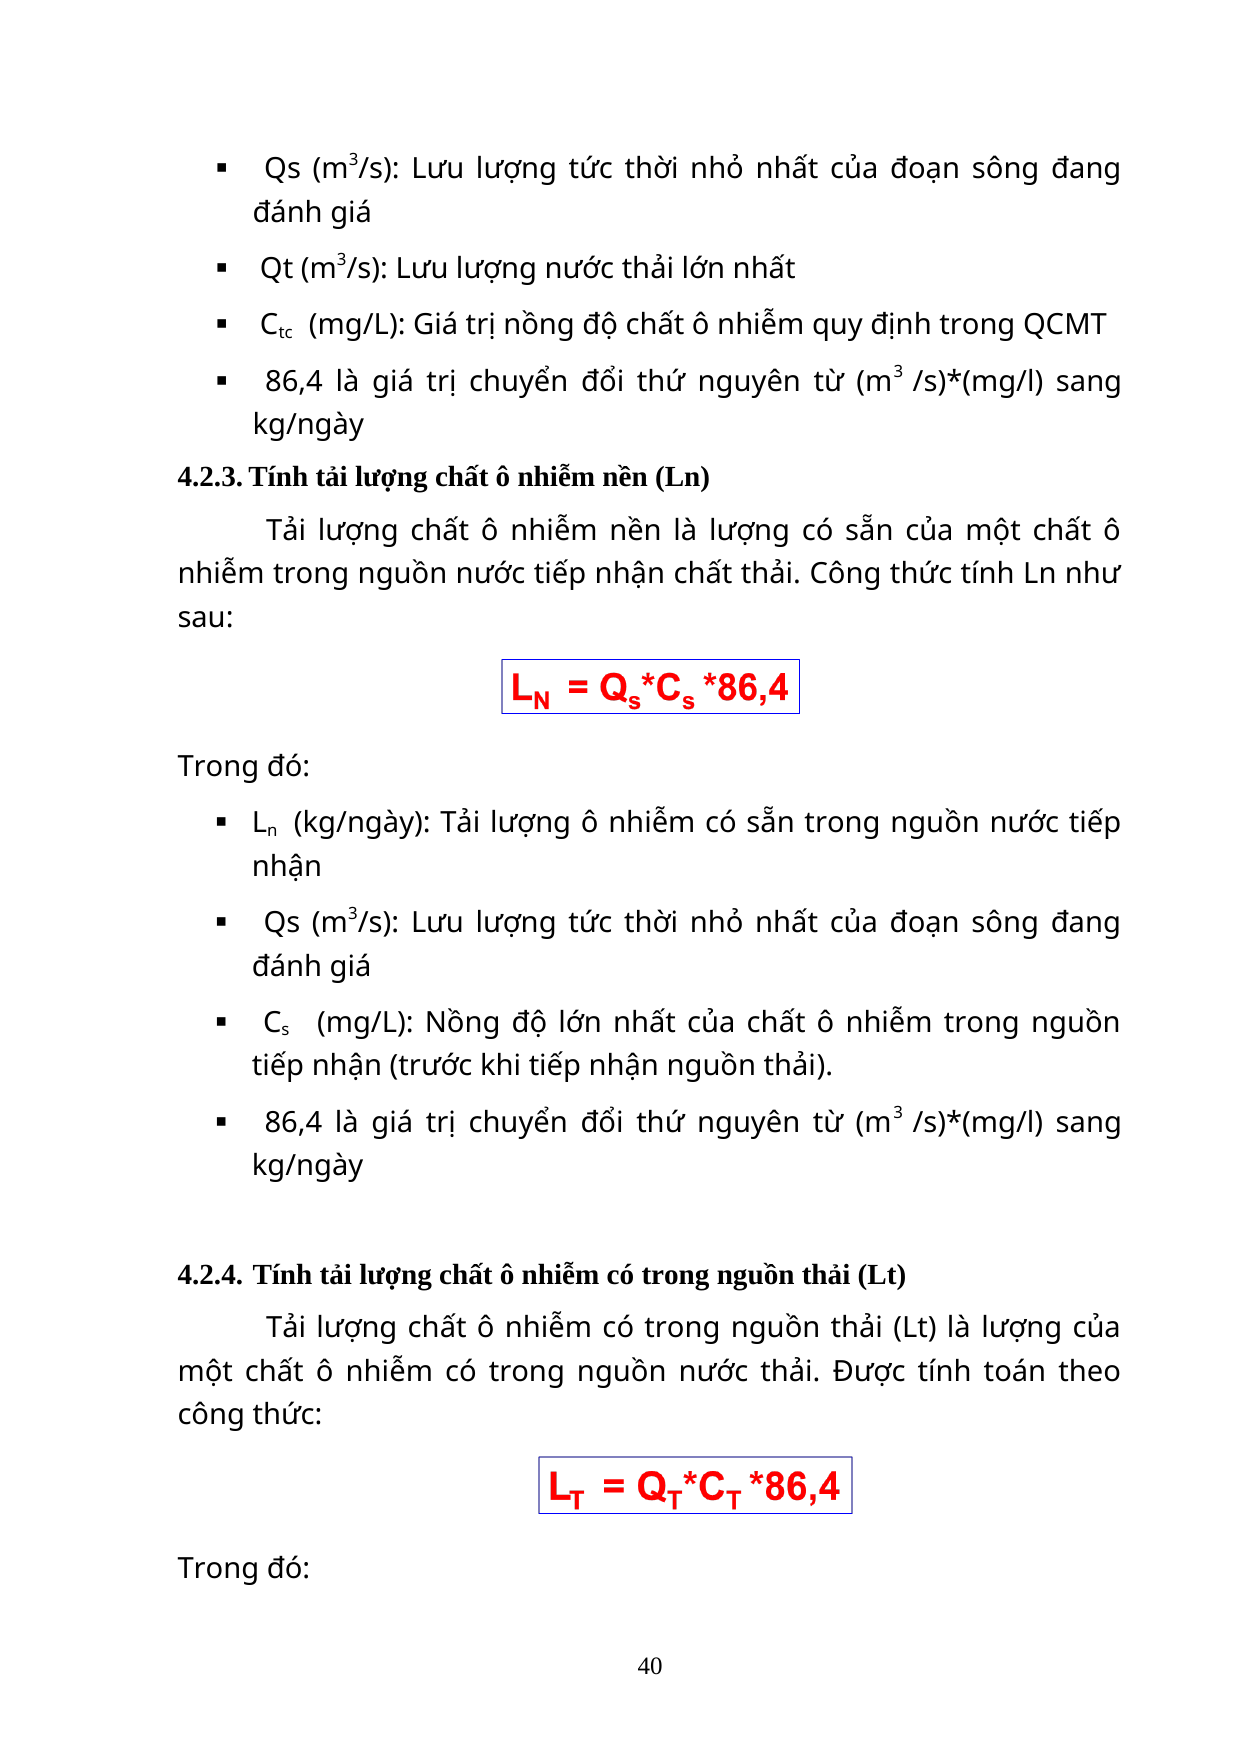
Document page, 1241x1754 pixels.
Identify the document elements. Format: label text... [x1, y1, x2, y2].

list Cs (mg/L): Nồng độ lớn nhất của chất ô nhiễm trong nguồn tiếp nhận (trước khi tiếp nhận nguồn thải). [214, 1001, 1122, 1084]
picture [488, 652, 811, 731]
list Ln (kg/ngày): Tải lượng ô nhiễm có sẵn trong nguồn nước tiếp nhận [214, 801, 1122, 885]
list Qs (m3/s): Lưu lượng tức thời nhỏ nhất của đoạn sông đang đánh giá [214, 901, 1122, 984]
subtitle 4.2.4. Tính tải lượng chất ô nhiễm có trong nguồn thải (Lt) [177, 1257, 1122, 1290]
list 86,4 là giá trị chuyển đổi thứ nguyên từ (m3 /s)*(mg/l) sang kg/ngày [215, 360, 1122, 443]
picture [525, 1449, 864, 1532]
list Ctc (mg/L): Giá trị nồng độ chất ô nhiễm quy định trong QCMT [215, 304, 1122, 343]
list Qs (m3/s): Lưu lượng tức thời nhỏ nhất của đoạn sông đang đánh giá [215, 148, 1122, 231]
subtitle 4.2.3. Tính tải lượng chất ô nhiễm nền (Ln) [177, 459, 1122, 493]
list Qt (m3/s): Lưu lượng nước thải lớn nhất [215, 247, 1122, 287]
text Tải lượng chất ô nhiễm nền là lượng có sẵn của một chất ô nhiễm trong nguồn nước tiếp nhận chất thải. Công thức tính Ln như sau: [177, 509, 1122, 636]
text Tải lượng chất ô nhiễm có trong nguồn thải (Lt) là lượng của một chất ô nhiễm có trong nguồn nước thải. Được tính toán theo công thức: [177, 1306, 1122, 1433]
text Trong đó: [177, 745, 1122, 785]
list 86,4 là giá trị chuyển đổi thứ nguyên từ (m3 /s)*(mg/l) sang kg/ngày [214, 1101, 1122, 1184]
text Trong đó: [177, 1547, 1122, 1587]
